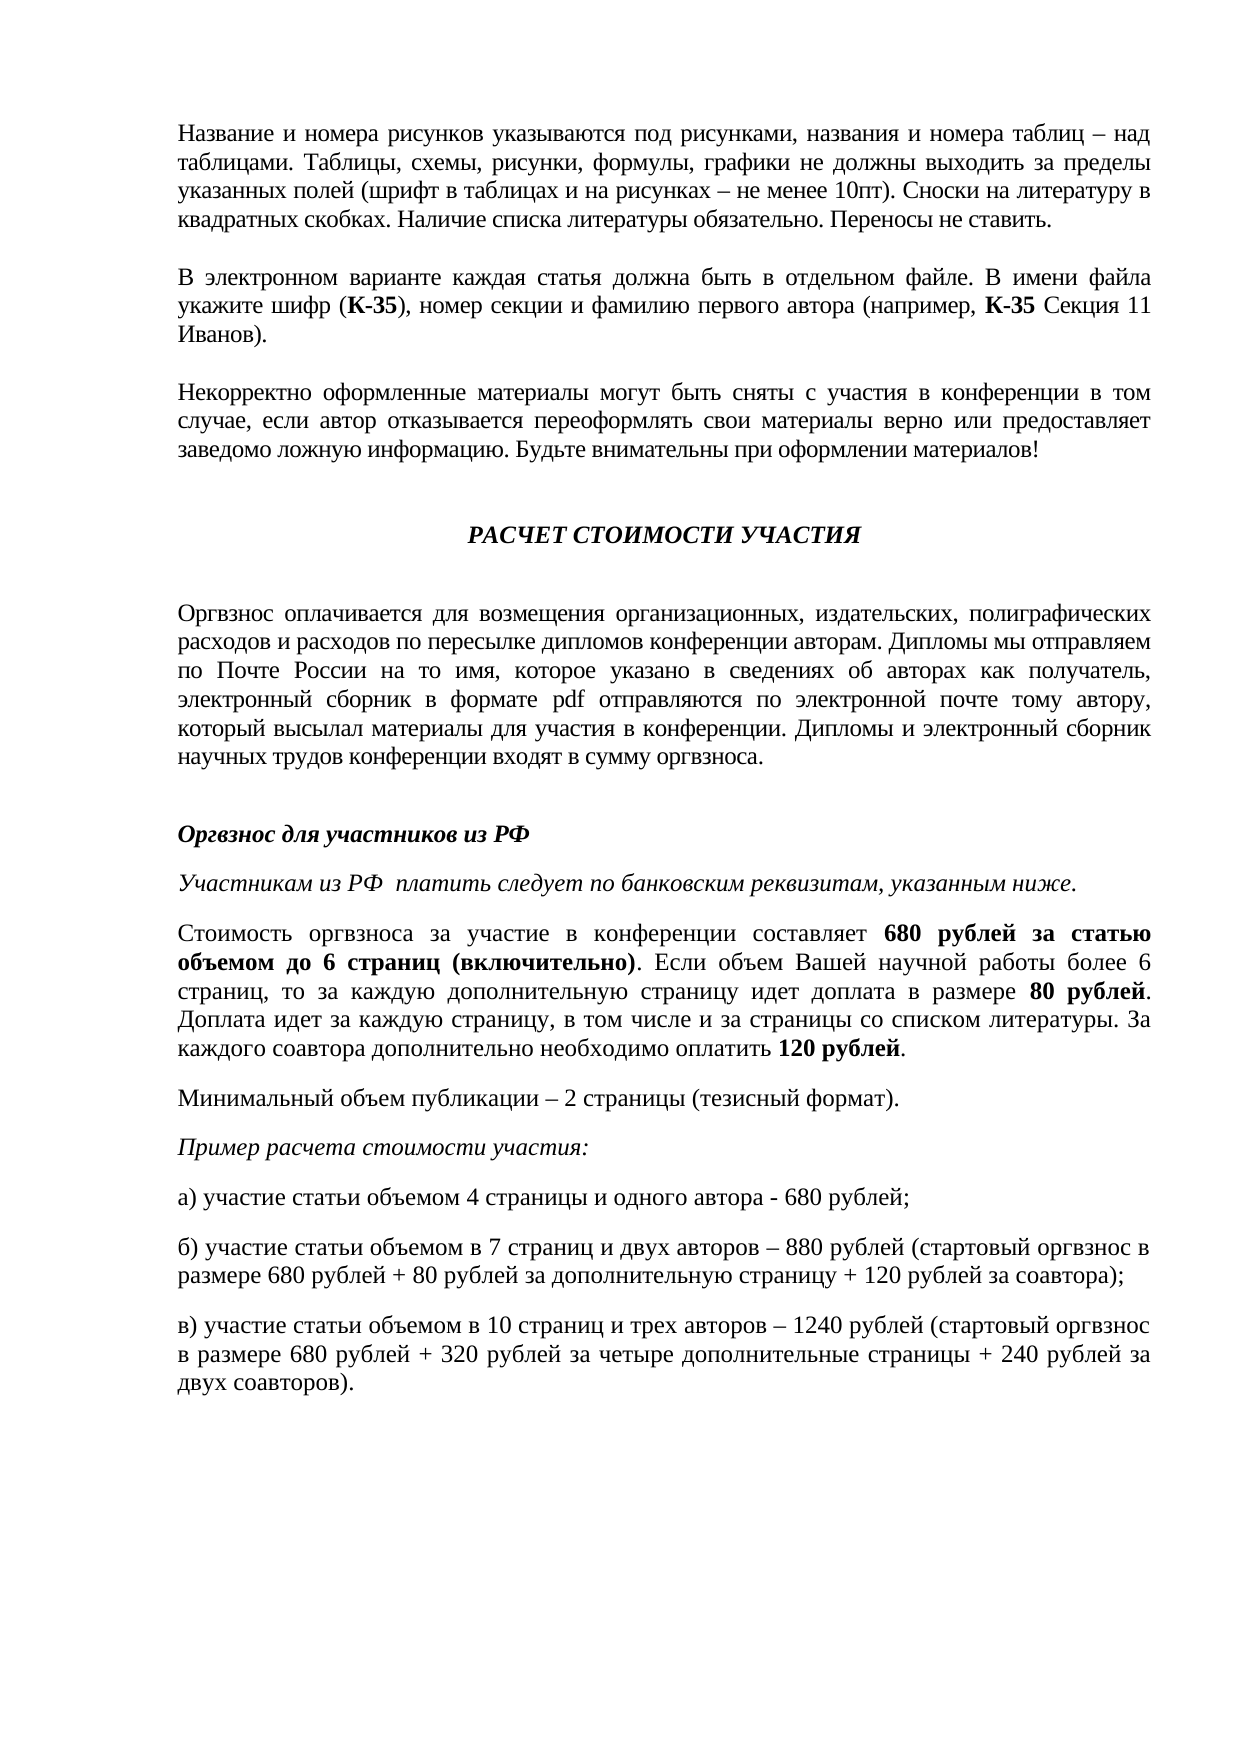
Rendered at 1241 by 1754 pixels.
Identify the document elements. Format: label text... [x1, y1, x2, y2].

text Пример расчета стоимости участия: [177, 1132, 1152, 1161]
text Оргвзнос оплачивается для возмещения организационных, издательских, полиграфических расходов и расходов по пересылке дипломов конференции авторам. Дипломы мы отправляем по Почте России на то имя, которое указано в сведениях об авторах как получатель, электронный сборник в формате pdf отправляются по электронной почте тому автору, который высылал материалы для участия в конференции. Дипломы и электронный сборник научных трудов конференции входят в сумму оргвзноса. [177, 598, 1152, 770]
text РАСЧЕТ СТОИМОСТИ УЧАСТИЯ [177, 521, 1152, 577]
text Стоимость оргвзноса за участие в конференции составляет 680 рублей за статью объемом до 6 страниц (включительно). Если объем Вашей научной работы более 6 страниц, то за каждую дополнительную страницу идет доплата в размере 80 рублей. Доплата идет за каждую страницу, в том числе и за страницы со списком литературы. За каждого соавтора дополнительно необходимо оплатить 120 рублей. [177, 918, 1152, 1062]
text в) участие статьи объемом в 10 страниц и трех авторов – 1240 рублей (стартовый оргвзнос в размере 680 рублей + 320 рублей за четыре дополнительные страницы + 240 рублей за двух соавторов). [177, 1310, 1152, 1396]
text Оргвзнос для участников из РФ [177, 820, 1152, 848]
text а) участие статьи объемом 4 страницы и одного автора - 680 рублей; [177, 1182, 1152, 1211]
text Минимальный объем публикации – 2 страницы (тезисный формат). [177, 1083, 1152, 1112]
text б) участие статьи объемом в 7 страниц и двух авторов – 880 рублей (стартовый оргвзнос в размере 680 рублей + 80 рублей за дополнительную страницу + 120 рублей за соавтора); [177, 1232, 1152, 1289]
text Участникам из РФ платить следует по банковским реквизитам, указанным ниже. [177, 869, 1152, 897]
text В электронном варианте каждая статья должна быть в отдельном файле. В имени файла укажите шифр (К-35), номер секции и фамилию первого автора (например, К-35 Секция 11 Иванов). [177, 262, 1152, 348]
text Название и номера рисунков указываются под рисунками, названия и номера таблиц – над таблицами. Таблицы, схемы, рисунки, формулы, графики не должны выходить за пределы указанных полей (шрифт в таблицах и на рисунках – не менее 10пт). Сноски на литературу в квадратных скобках. Наличие списка литературы обязательно. Переносы не ставить. [177, 118, 1152, 233]
text Некорректно оформленные материалы могут быть сняты с участия в конференции в том случае, если автор отказывается переоформлять свои материалы верно или предоставляет заведомо ложную информацию. Будьте внимательны при оформлении материалов! [177, 377, 1152, 463]
